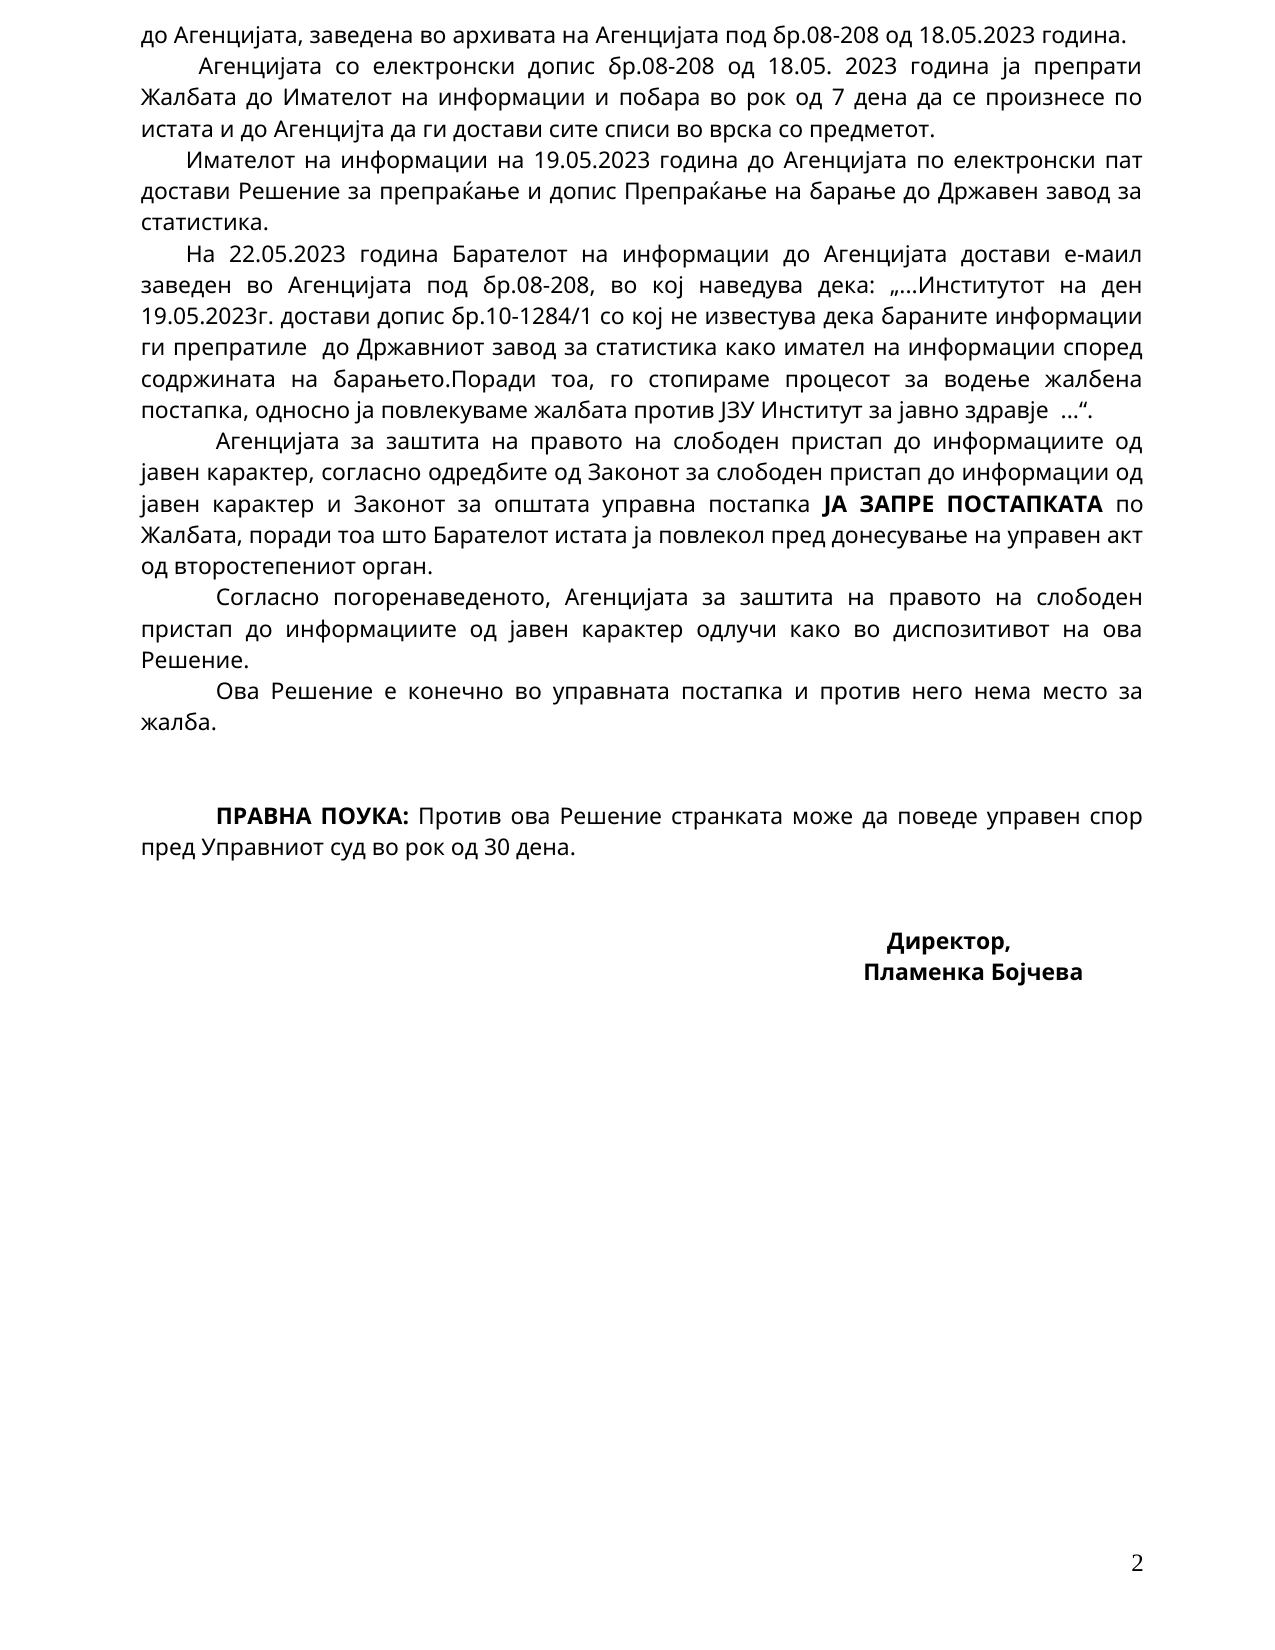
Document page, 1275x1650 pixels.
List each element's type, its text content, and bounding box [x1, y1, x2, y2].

text Директор, [141, 925, 1144, 956]
text Агенцијата за заштита на правото на слободен пристап до информациите од јавен карактер, согласно одредбите од Законот за слободен пристап до информации од јавен карактер и Законот за општата управна постапка ЈА ЗАПРЕ ПОСТАПКАТА по Жалбата, поради тоа што Барателот истата ја повлекол пред донесување на управен акт од второстепениот орган. [141, 425, 1144, 581]
text Пламенка Бојчева [141, 956, 1144, 987]
text Согласно погоренаведеното, Агенцијата за заштита на правото на слободен пристап до информациите од јавен карактер одлучи како во диспозитивот на ова Решение. [141, 581, 1144, 675]
text Ова Решение е конечно во управната постапка и против него нема место за жалба. [141, 675, 1144, 737]
text Агенцијата со електронски допис бр.08-208 од 18.05. 2023 година ја препрати Жалбата до Имателот на информации и побара во рок од 7 дена да се произнесе по истата и до Агенцијта да ги достави сите списи во врска со предметот. [141, 50, 1144, 144]
text ПРАВНА ПОУКА: Против ова Решение странката може да поведе управен спор пред Управниот суд во рок од 30 дена. [141, 800, 1144, 862]
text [141, 19, 1144, 50]
text Имателот на информации на 19.05.2023 година до Агенцијата по електронски пат достави Решение за препраќање и допис Препраќање на барање до Државен завод за статистика. [141, 144, 1144, 237]
text На 22.05.2023 година Барателот на информации до Агенцијата достави е-маил заведен во Агенцијата под бр.08-208, во кој наведува дека: „...Институтот на ден 19.05.2023г. достави допис бр.10-1284/1 со кој не известува дека бараните информации ги препратиле до Државниот завод за статистика како имател на информации според содржината на барањето.Поради тоа, го стопираме процесот за водење жалбена постапка, односно ја повлекуваме жалбата против ЈЗУ Институт за јавно здравје ...“. [141, 237, 1144, 425]
